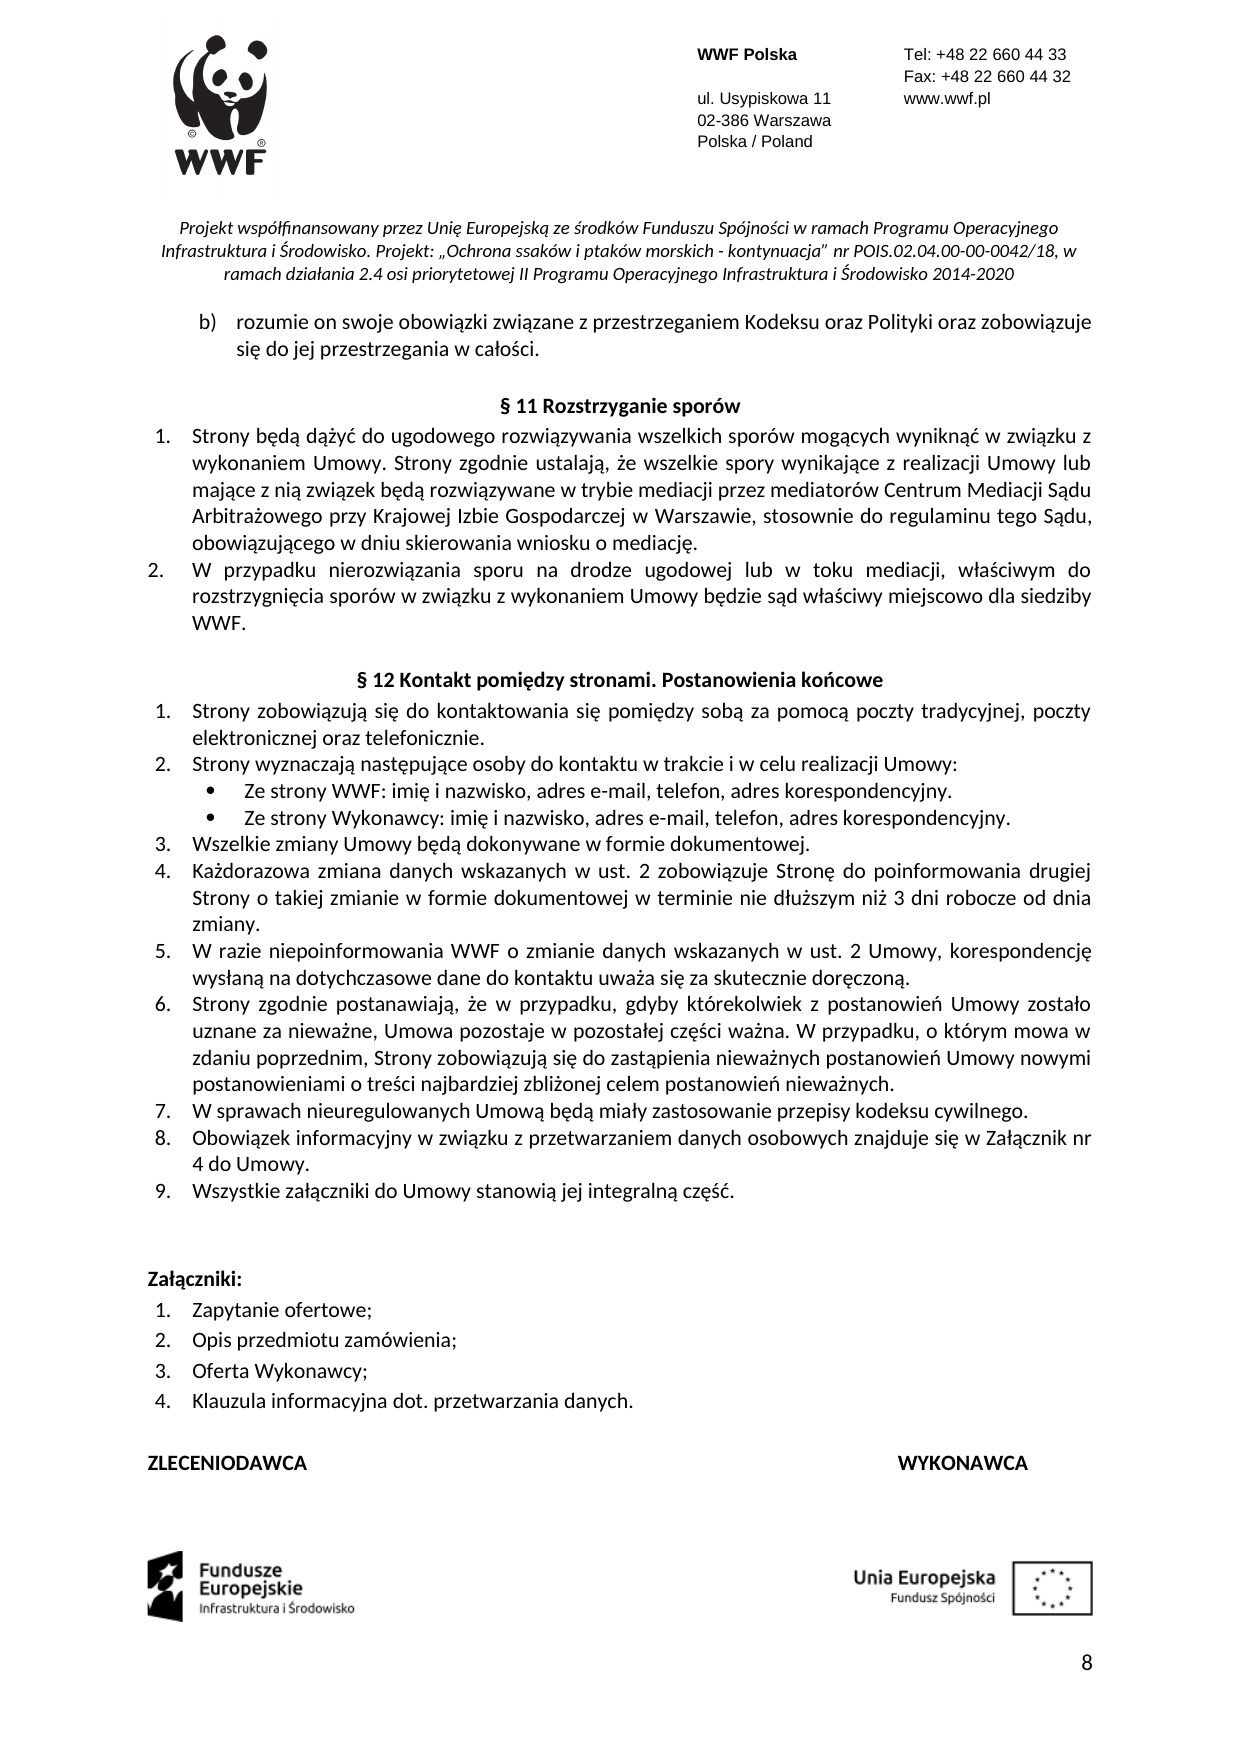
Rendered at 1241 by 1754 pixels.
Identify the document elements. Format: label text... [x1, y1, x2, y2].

list W sprawach nieuregulowanych Umową będą miały zastosowanie przepisy kodeksu cywilnego. [154, 1097, 1093, 1124]
list Strony wyznaczają następujące osoby do kontaktu w trakcie i w celu realizacji Umowy: [154, 751, 1093, 777]
list W przypadku nierozwiązania sporu na drodze ugodowej lub w toku mediacji, właściwym do rozstrzygnięcia sporów w związku z wykonaniem Umowy będzie sąd właściwy miejscowo dla siedziby WWF. [147, 556, 1093, 636]
list Obowiązek informacyjny w związku z przetwarzaniem danych osobowych znajduje się w Załącznik nr 4 do Umowy. [154, 1124, 1093, 1177]
list rozumie on swoje obowiązki związane z przestrzeganiem Kodeksu oraz Polityki oraz zobowiązuje się do jej przestrzegania w całości. [199, 308, 1093, 361]
text § 11 Rozstrzyganie sporów [148, 392, 1093, 419]
text Załączniki: [148, 1265, 1093, 1292]
list Każdorazowa zmiana danych wskazanych w ust. 2 zobowiązuje Stronę do poinformowania drugiej Strony o takiej zmianie w formie dokumentowej w terminie nie dłuższym niż 3 dni robocze od dnia zmiany. [154, 857, 1093, 937]
picture [147, 9, 293, 200]
list Ze strony Wykonawcy: imię i nazwisko, adres e-mail, telefon, adres korespondencyjny. [207, 804, 1093, 831]
list Strony zgodnie postanawiają, że w przypadku, gdyby którekolwiek z postanowień Umowy zostało uznane za nieważne, Umowa pozostaje w pozostałej części ważna. W przypadku, o którym mowa w zdaniu poprzednim, Strony zobowiązują się do zastąpienia nieważnych postanowień Umowy nowymi postanowieniami o treści najbardziej zbliżonej celem postanowień nieważnych. [154, 991, 1093, 1097]
list Klauzula informacyjna dot. przetwarzania danych. [154, 1388, 1093, 1414]
text ZLECENIODAWCA WYKONAWCA [148, 1449, 1093, 1476]
list Strony będą dążyć do ugodowego rozwiązywania wszelkich sporów mogących wyniknąć w związku z wykonaniem Umowy. Strony zgodnie ustalają, że wszelkie spory wynikające z realizacji Umowy lub mające z nią związek będą rozwiązywane w trybie mediacji przez mediatorów Centrum Mediacji Sądu Arbitrażowego przy Krajowej Izbie Gospodarczej w Warszawie, stosownie do regulaminu tego Sądu, obowiązującego w dniu skierowania wniosku o mediację. [154, 423, 1093, 556]
list W razie niepoinformowania WWF o zmianie danych wskazanych w ust. 2 Umowy, korespondencję wysłaną na dotychczasowe dane do kontaktu uważa się za skutecznie doręczoną. [154, 937, 1093, 991]
list Opis przedmiotu zamówienia; [154, 1326, 1093, 1353]
text § 12 Kontakt pomiędzy stronami. Postanowienia końcowe [148, 667, 1093, 693]
list Zapytanie ofertowe; [154, 1296, 1093, 1322]
list Wszelkie zmiany Umowy będą dokonywane w formie dokumentowej. [154, 831, 1093, 857]
picture [147, 1551, 1093, 1622]
list Wszystkie załączniki do Umowy stanowią jej integralną część. [154, 1177, 1093, 1204]
list Ze strony WWF: imię i nazwisko, adres e-mail, telefon, adres korespondencyjny. [207, 777, 1093, 804]
list Strony zobowiązują się do kontaktowania się pomiędzy sobą za pomocą poczty tradycyjnej, poczty elektronicznej oraz telefonicznie. [154, 697, 1093, 751]
list Oferta Wykonawcy; [154, 1357, 1093, 1384]
